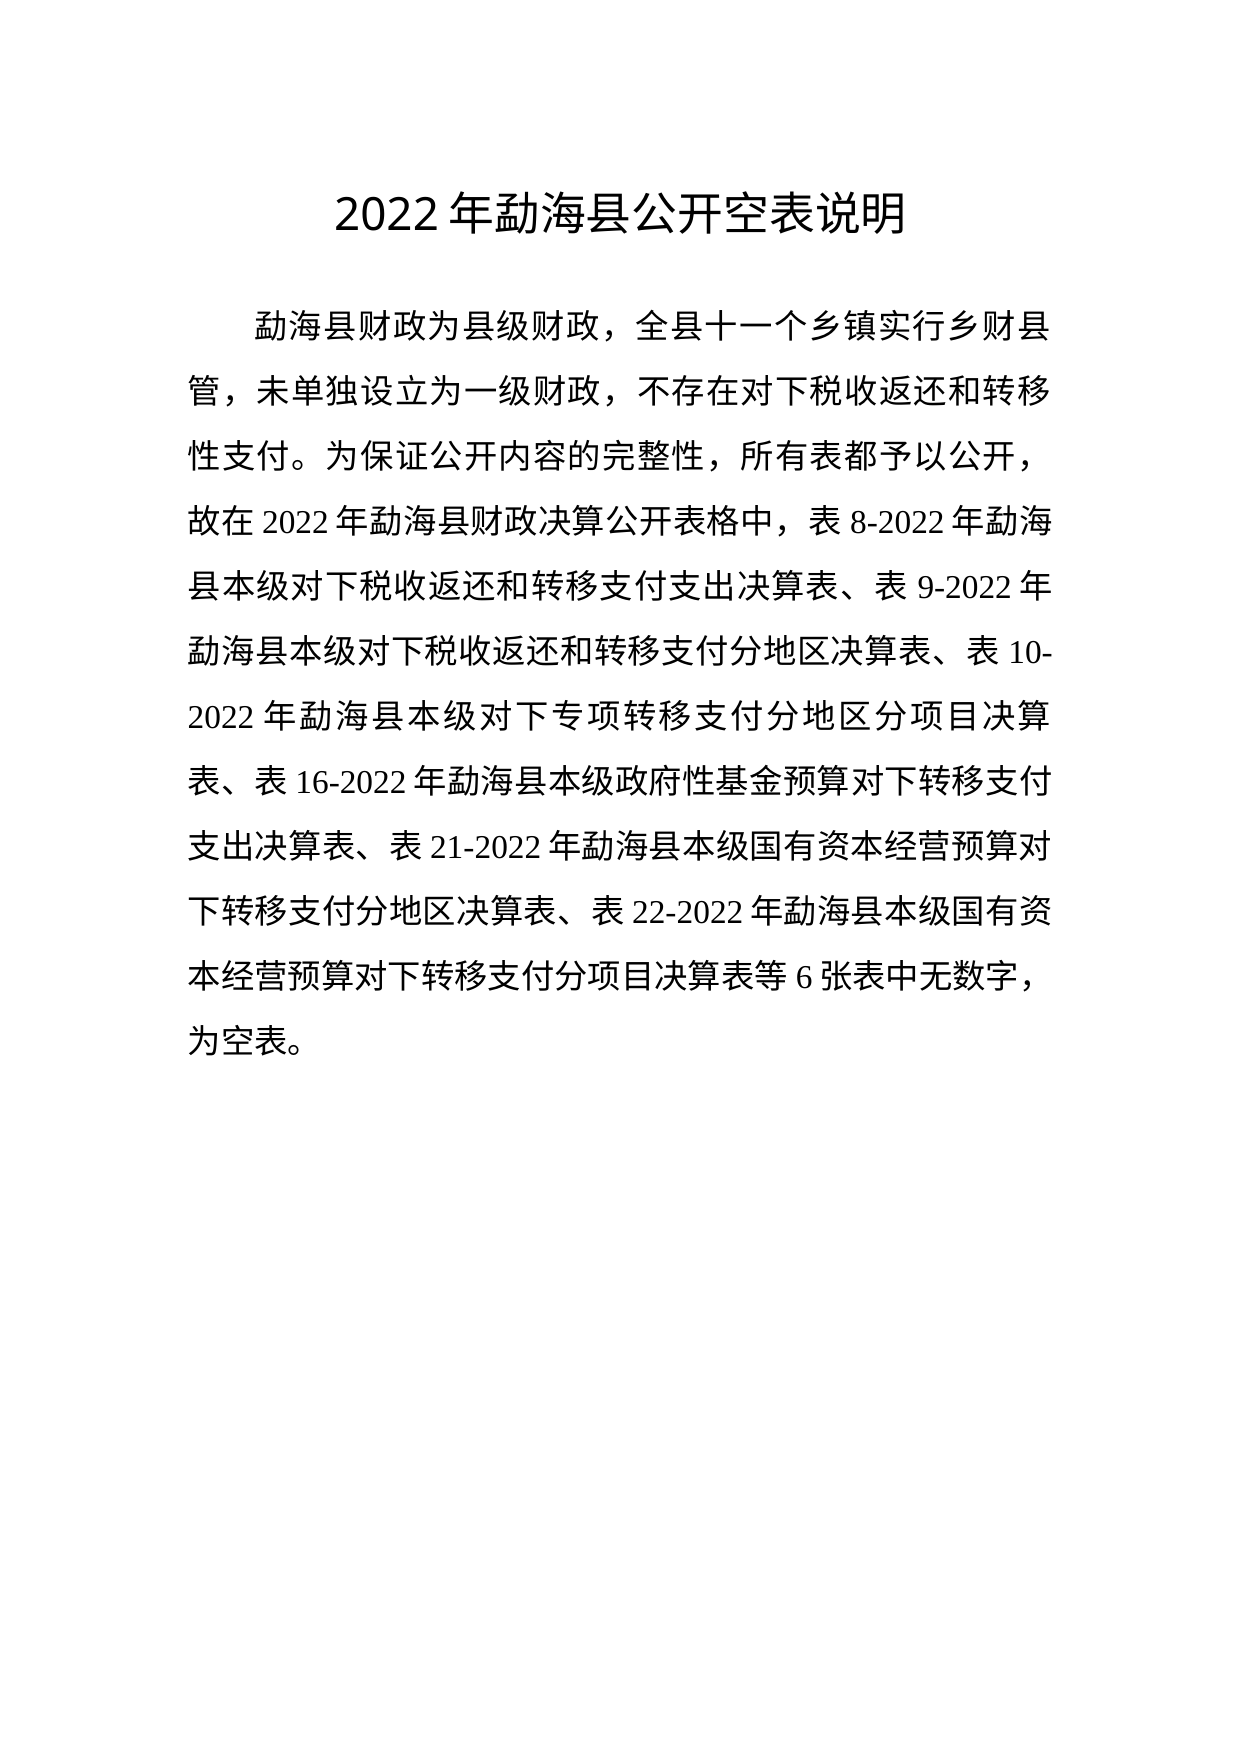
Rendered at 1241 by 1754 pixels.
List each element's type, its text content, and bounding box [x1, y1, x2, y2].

text 勐海县财政为县级财政，全县十一个乡镇实行乡财县管，未单独设立为一级财政，不存在对下税收返还和转移性支付。为保证公开内容的完整性，所有表都予以公开，故在2022年勐海县财政决算公开表格中，表8-2022年勐海县本级对下税收返还和转移支付支出决算表、表9-2022年勐海县本级对下税收返还和转移支付分地区决算表、表10-2022年勐海县本级对下专项转移支付分地区分项目决算表、表16-2022年勐海县本级政府性基金预算对下转移支付支出决算表、表21-2022年勐海县本级国有资本经营预算对下转移支付分地区决算表、表22-2022年勐海县本级国有资本经营预算对下转移支付分项目决算表等6张表中无数字，为空表。 [187, 292, 1053, 1072]
text 2022年勐海县公开空表说明 [187, 162, 1053, 259]
